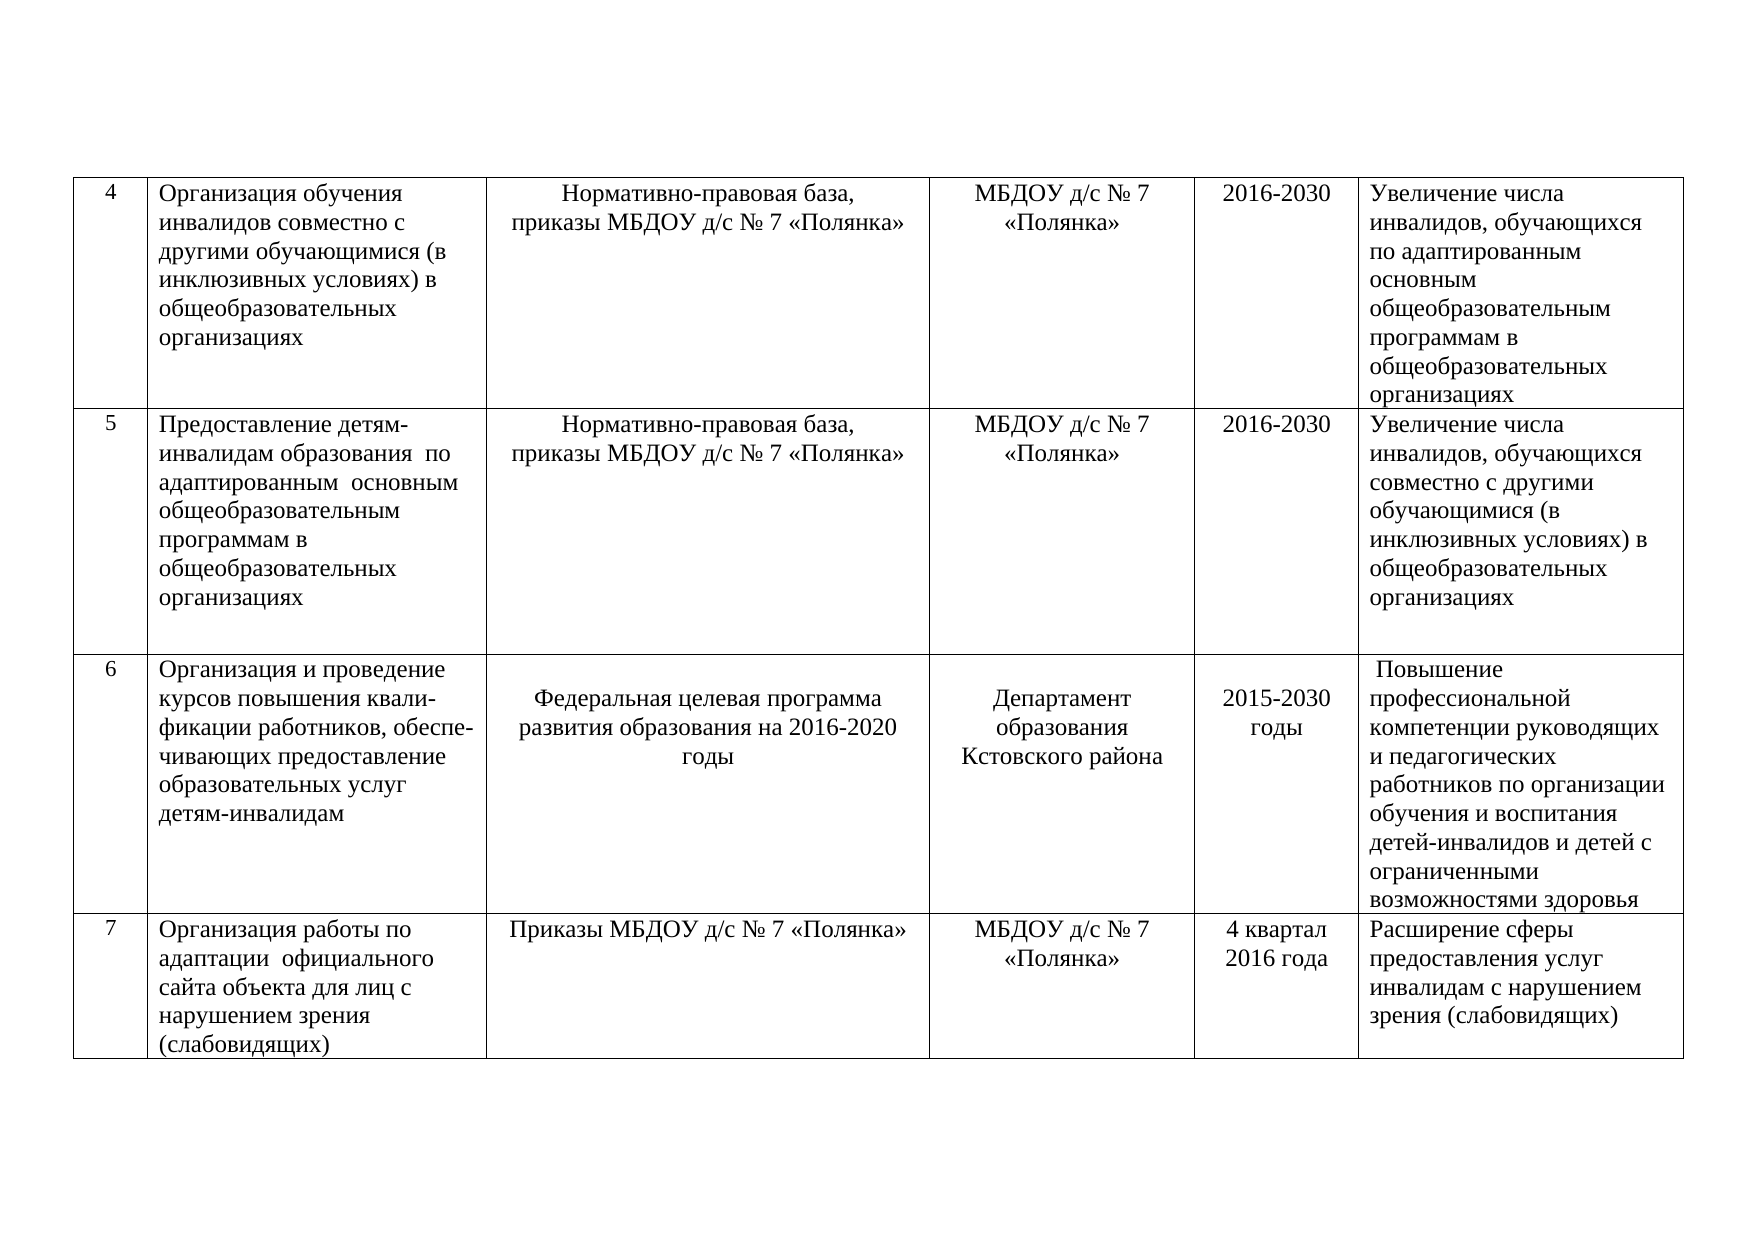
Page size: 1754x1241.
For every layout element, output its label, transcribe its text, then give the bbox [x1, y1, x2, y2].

table_cell 2016-2030 [1195, 409, 1358, 653]
table_cell Нормативно-правовая база, приказы МБДОУ д/с № 7 «Полянка» [487, 178, 929, 408]
table_cell 4 квартал 2016 года [1195, 914, 1358, 1058]
table_cell Организация обучения инвалидов совместно с другими обучающимися (в инклюзивных условиях) в общеобразовательных организациях [148, 178, 486, 408]
table_cell Увеличение числа инвалидов, обучающихся совместно с другими обучающимися (в инклюзивных условиях) в общеобразовательных организациях [1359, 409, 1683, 653]
table_cell Предоставление детям-инвалидам образования по адаптированным основным общеобразовательным программам в общеобразовательных организациях [148, 409, 486, 653]
table_cell МБДОУ д/с № 7 «Полянка» [930, 409, 1194, 653]
table_cell 6 [74, 655, 147, 913]
table_cell Расширение сферы предоставления услуг инвалидам с нарушением зрения (слабовидящих) [1359, 914, 1683, 1058]
table_cell 5 [74, 409, 147, 653]
table_cell Федеральная целевая программа развития образования на 2016-2020 годы [487, 655, 929, 913]
table_cell 7 [74, 914, 147, 1058]
table_cell Увеличение числа инвалидов, обучающихся по адаптированным основным общеобразовательным программам в общеобразовательных организациях [1359, 178, 1683, 408]
table_cell 2015-2030 годы [1195, 655, 1358, 913]
table_cell Повышение профессиональной компетенции руководящих и педагогических работников по организации обучения и воспитания детей-инвалидов и детей с ограниченными возможностями здоровья [1359, 655, 1683, 913]
table_cell Нормативно-правовая база, приказы МБДОУ д/с № 7 «Полянка» [487, 409, 929, 653]
table_cell Организация и проведение курсов повышения квали-фикации работников, обеспе-чивающих предоставление образовательных услуг детям-инвалидам [148, 655, 486, 913]
table_cell Приказы МБДОУ д/с № 7 «Полянка» [487, 914, 929, 1058]
table_cell Департамент образования Кстовского района [930, 655, 1194, 913]
table_cell 4 [74, 178, 147, 408]
table_cell Организация работы по адаптации официального сайта объекта для лиц с нарушением зрения (слабовидящих) [148, 914, 486, 1058]
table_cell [930, 178, 1194, 408]
table_cell МБДОУ д/с № 7 «Полянка» [930, 914, 1194, 1058]
table_cell 2016-2030 [1195, 178, 1358, 408]
